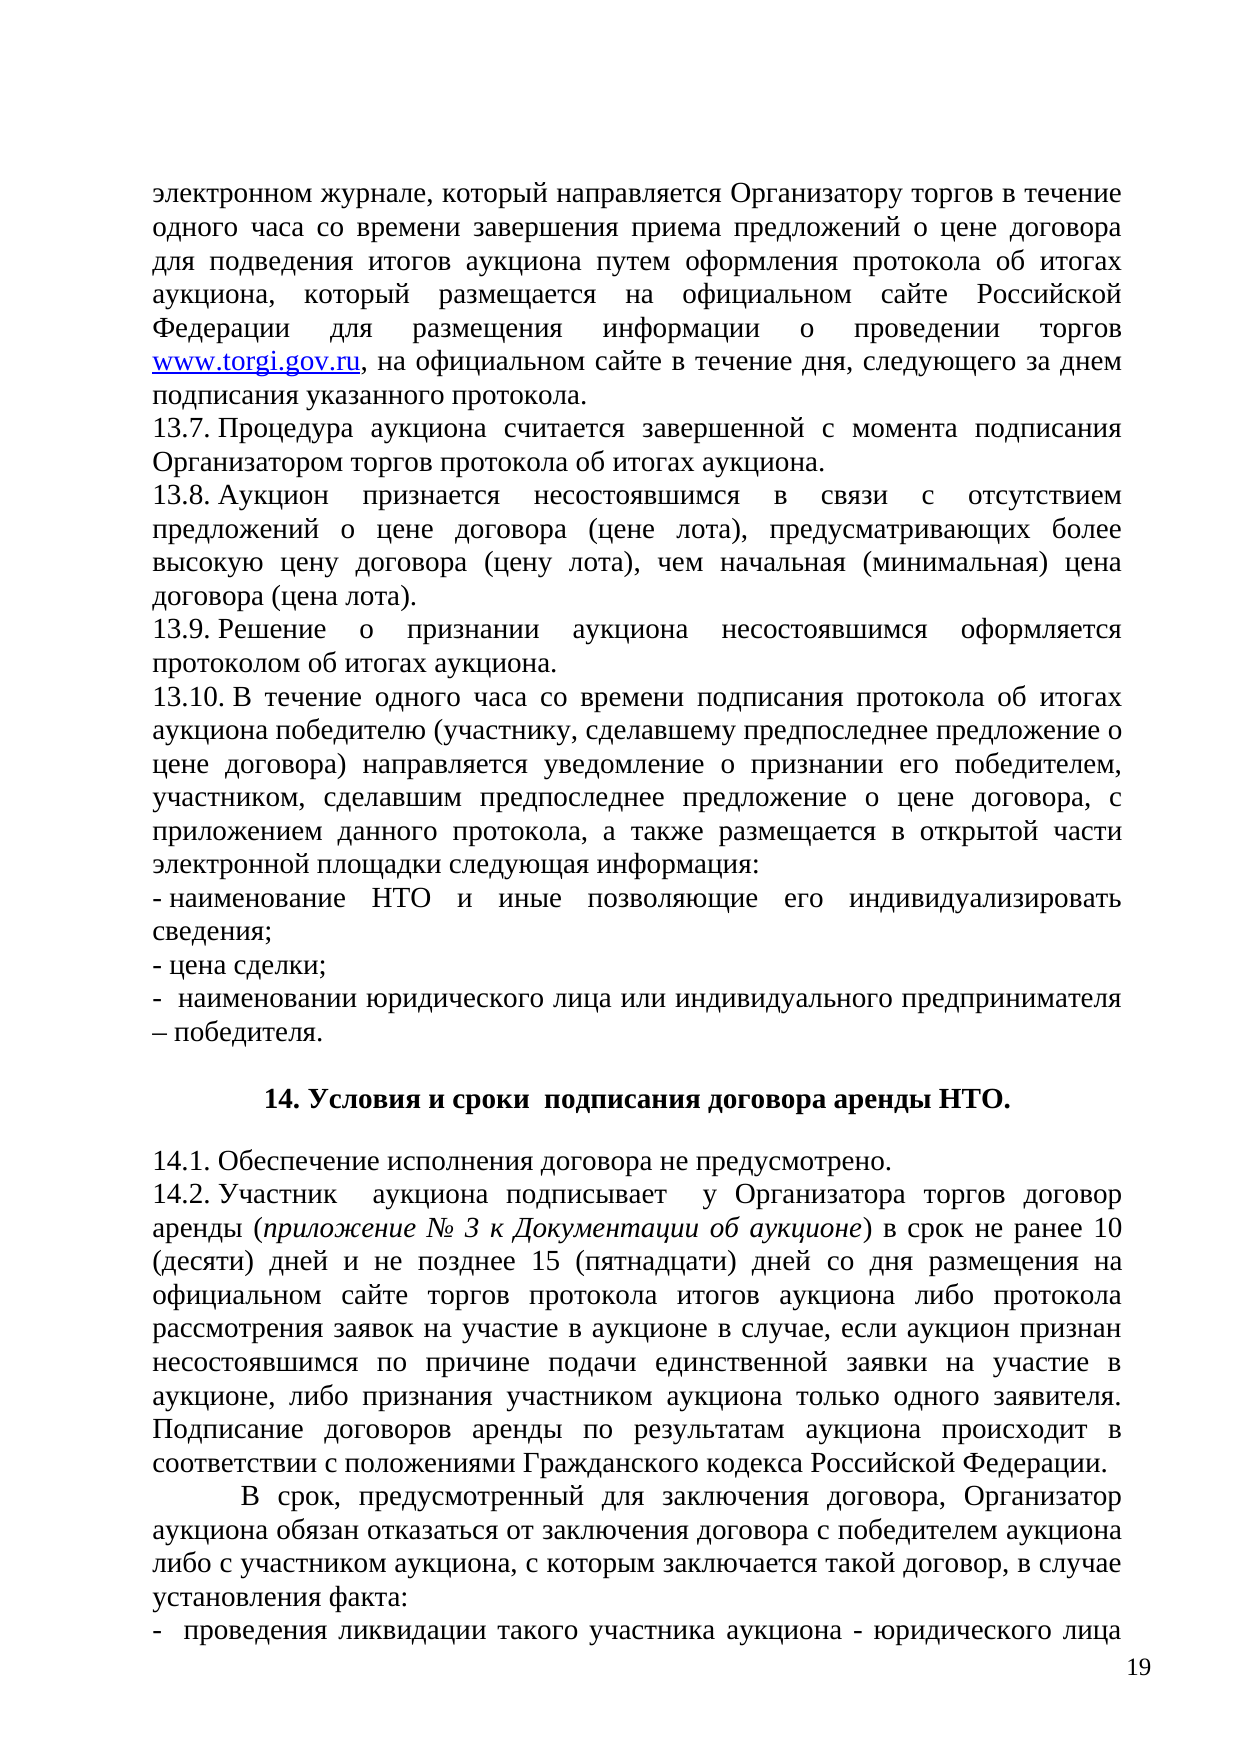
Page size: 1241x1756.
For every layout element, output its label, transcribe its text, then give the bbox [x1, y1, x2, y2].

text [152, 1612, 1123, 1646]
text 13.7. Процедура аукциона считается завершенной с момента подписания Организатором торгов протокола об итогах аукциона. [152, 410, 1123, 477]
text - наименовании юридического лица или индивидуального предпринимателя – победителя. [152, 981, 1123, 1048]
text - цена сделки; [152, 947, 1123, 981]
text 14. Условия и сроки подписания договора аренды НТО. [152, 1081, 1123, 1115]
text 13.9. Решение о признании аукциона несостоявшимся оформляется протоколом об итогах аукциона. [152, 612, 1123, 679]
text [152, 176, 1123, 410]
text - наименование НТО и иные позволяющие его индивидуализировать сведения; [152, 880, 1123, 947]
text В срок, предусмотренный для заключения договора, Организатор аукциона обязан отказаться от заключения договора с победителем аукциона либо с участником аукциона, с которым заключается такой договор, в случае установления факта: [152, 1478, 1123, 1612]
text 14.1. Обеспечение исполнения договора не предусмотрено. [152, 1143, 1123, 1176]
text 13.10. В течение одного часа со времени подписания протокола об итогах аукциона победителю (участнику, сделавшему предпоследнее предложение о цене договора) направляется уведомление о признании его победителем, участником, сделавшим предпоследнее предложение о цене договора, с приложением данного протокола, а также размещается в открытой части электронной площадки следующая информация: [152, 679, 1123, 880]
text 14.2. Участник аукциона подписывает у Организатора торгов договор аренды (приложение № 3 к Документации об аукционе) в срок не ранее 10 (десяти) дней и не позднее 15 (пятнадцати) дней со дня размещения на официальном сайте торгов протокола итогов аукциона либо протокола рассмотрения заявок на участие в аукционе в случае, если аукцион признан несостоявшимся по причине подачи единственной заявки на участие в аукционе, либо признания участником аукциона только одного заявителя. Подписание договоров аренды по результатам аукциона происходит в соответствии с положениями Гражданского кодекса Российской Федерации. [152, 1176, 1123, 1478]
text 13.8. Аукцион признается несостоявшимся в связи с отсутствием предложений о цене договора (цене лота), предусматривающих более высокую цену договора (цену лота), чем начальная (минимальная) цена договора (цена лота). [152, 477, 1123, 612]
